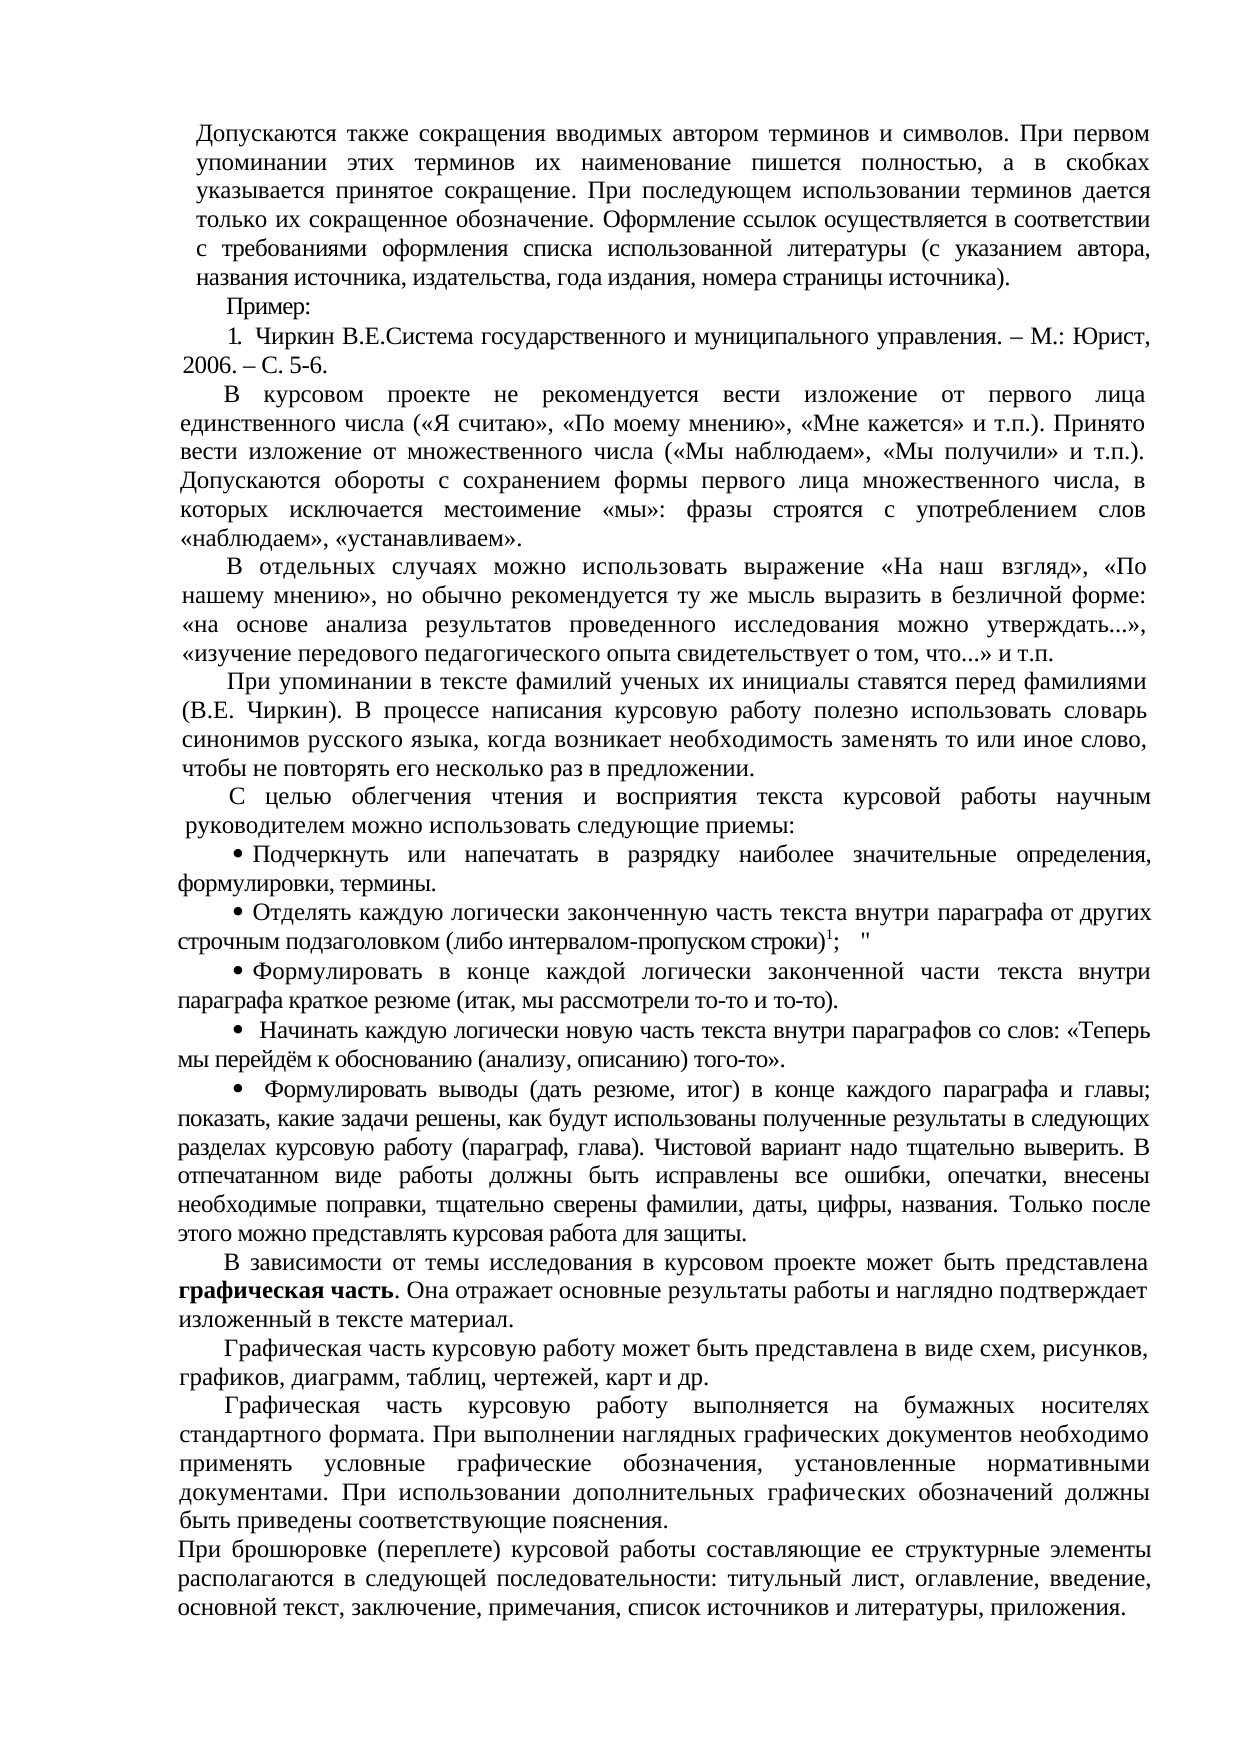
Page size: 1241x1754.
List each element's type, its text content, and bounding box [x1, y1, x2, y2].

text При упоминании в тексте фамилий ученых их инициалы ставятся перед фамилиями (В.Е. Чиркин). В процессе написания курсовую работу полезно использовать словарь синонимов русского языка, когда возникает необходимость заменять то или иное слово, чтобы не повторять его несколько раз в предложении. [182, 666, 1147, 781]
text В отдельных случаях можно использовать выражение «На наш взгляд», «По нашему мнению», но обычно рекомендуется ту же мысль выразить в безличной форме: «на основе анализа результатов проведенного исследования можно утверждать...», «изучение передового педагогического опыта свидетельствует о том, что...» и т.п. [182, 551, 1147, 666]
text При брошюровке (переплете) курсовой работы составляющие ее структурные элементы располагаются в следующей последовательности: титульный лист, оглавление, введение, основной текст, заключение, примечания, список источников и литературы, приложения. [177, 1534, 1152, 1621]
list Формулировать в конце каждой логически законченной части текста внутри параграфа краткое резюме (итак, мы рассмотрели то-то и то-то). [177, 956, 1151, 1014]
list Отделять каждую логически законченную часть текста внутри параграфа от других строчным подзаголовком (либо интервалом-пропуском строки)1; " [177, 897, 1152, 955]
list Начинать каждую логически новую часть текста внутри параграфов со слов: «Теперь мы перейдём к обоснованию (анализу, описанию) того-то». [177, 1015, 1151, 1073]
text В курсовом проекте не рекомендуется вести изложение от первого лица единственного числа («Я считаю», «По моему мнению», «Мне кажется» и т.п.). Принято вести изложение от множественного числа («Мы наблюдаем», «Мы получили» и т.п.). Допускаются обороты с сохранением формы первого лица множественного числа, в которых исключается местоимение «мы»: фразы строятся с употреблением слов «наблюдаем», «устанавливаем». [180, 379, 1146, 551]
list Чиркин В.Е.Система государственного и муниципального управления. – М.: Юрист, 2006. – С. 5-6. [182, 321, 1152, 379]
list Формулировать выводы (дать резюме, итог) в конце каждого параграфа и главы; показать, какие задачи решены, как будут использованы полученные результаты в следующих разделах курсовую работу (параграф, глава). Чистовой вариант надо тщательно выверить. В отпечатанном виде работы должны быть исправлены все ошибки, опечатки, внесены необходимые поправки, тщательно сверены фамилии, даты, цифры, названия. Только после этого можно представлять курсовая работа для защиты. [177, 1074, 1151, 1247]
text Графическая часть курсовую работу может быть представлена в виде схем, рисунков, графиков, диаграмм, таблиц, чертежей, карт и др. [179, 1333, 1148, 1391]
list Подчеркнуть или напечатать в разрядку наиболее значительные определения, формулировки, термины. [177, 839, 1152, 896]
text Пример: [226, 291, 1152, 320]
text Графическая часть курсовую работу выполняется на бумажных носителях стандартного формата. При выполнении наглядных графических документов необходимо применять условные графические обозначения, установленные нормативными документами. При использовании дополнительных графических обозначений должны быть приведены соответствующие пояснения. [179, 1391, 1150, 1534]
text В зависимости от темы исследования в курсовом проекте может быть представлена графическая часть. Она отражает основные результаты работы и наглядно подтверждает изложенный в тексте материал. [178, 1247, 1148, 1333]
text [196, 118, 1151, 291]
text С целью облегчения чтения и восприятия текста курсовой работы научным руководителем можно использовать следующие приемы: [185, 781, 1152, 839]
